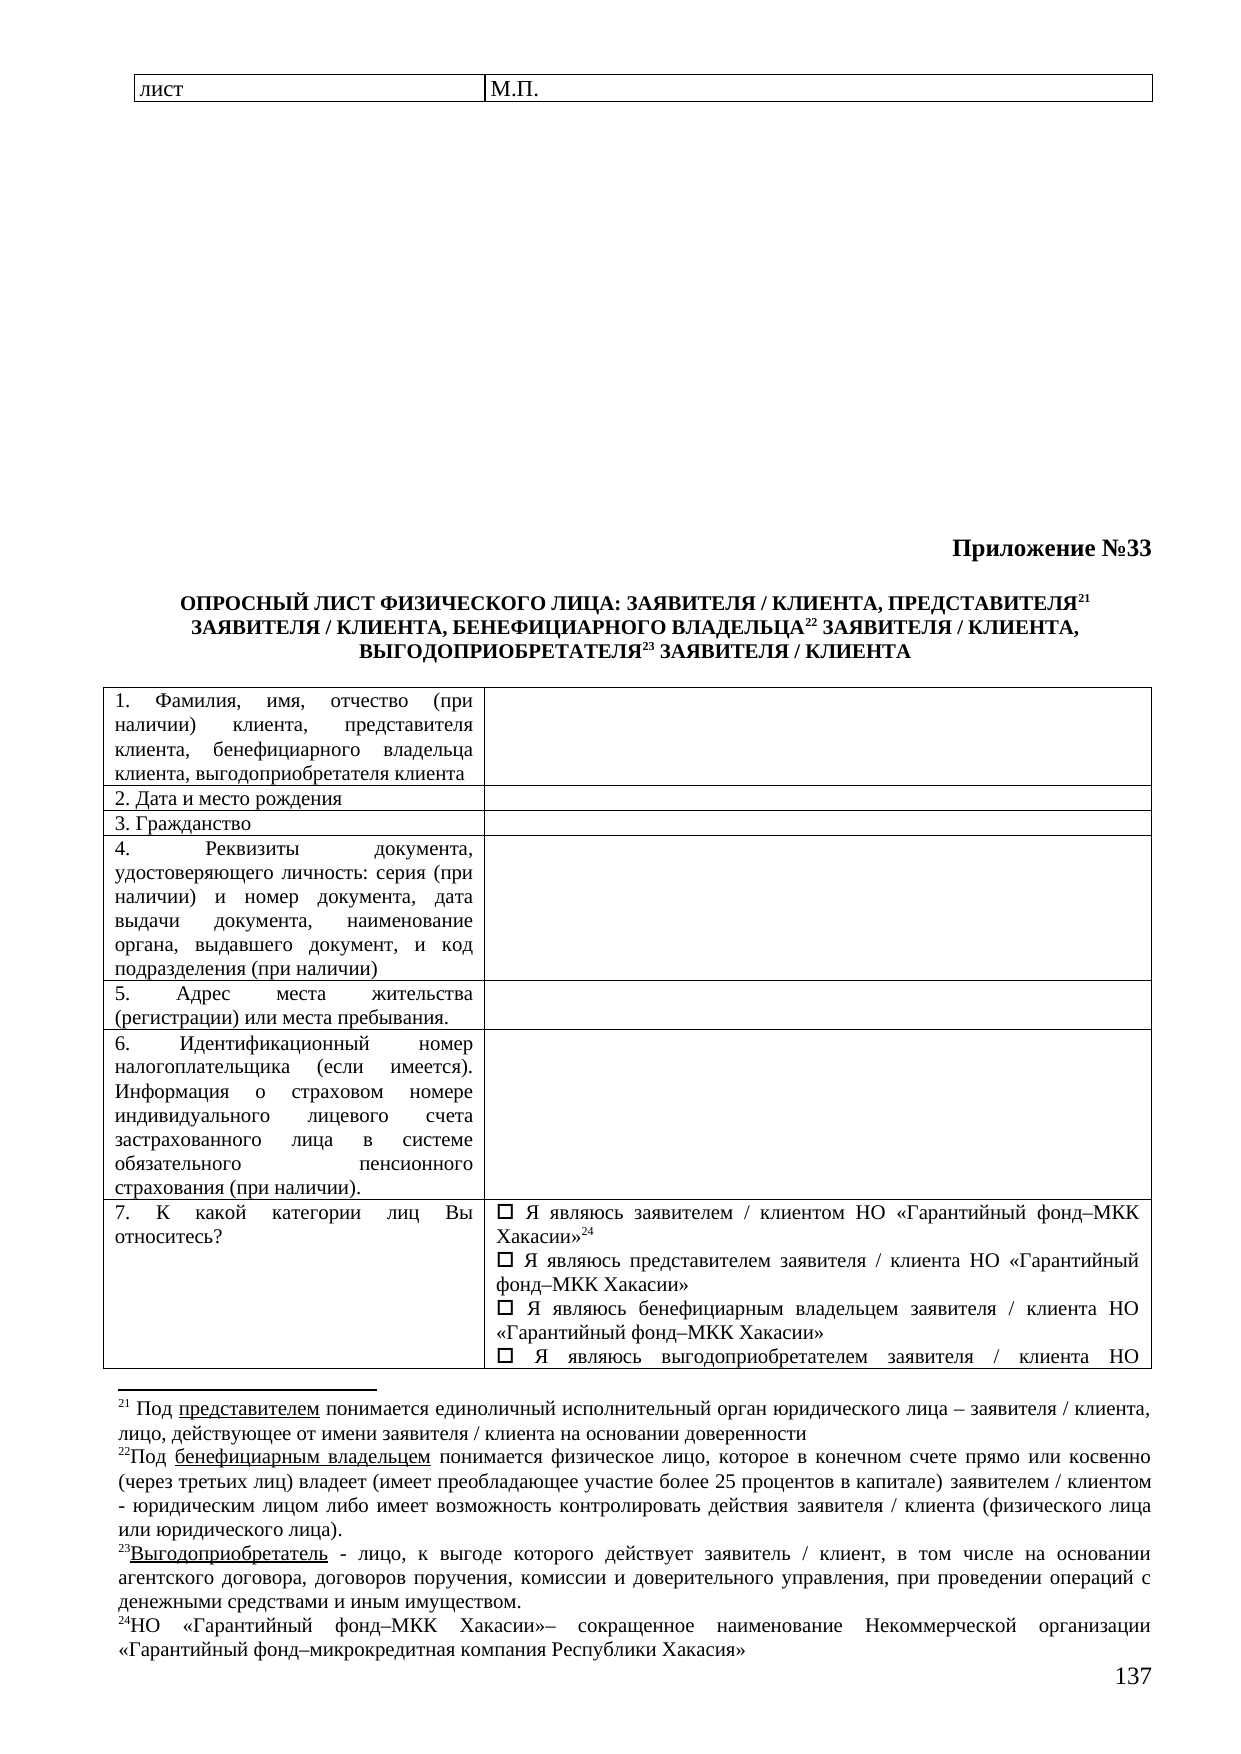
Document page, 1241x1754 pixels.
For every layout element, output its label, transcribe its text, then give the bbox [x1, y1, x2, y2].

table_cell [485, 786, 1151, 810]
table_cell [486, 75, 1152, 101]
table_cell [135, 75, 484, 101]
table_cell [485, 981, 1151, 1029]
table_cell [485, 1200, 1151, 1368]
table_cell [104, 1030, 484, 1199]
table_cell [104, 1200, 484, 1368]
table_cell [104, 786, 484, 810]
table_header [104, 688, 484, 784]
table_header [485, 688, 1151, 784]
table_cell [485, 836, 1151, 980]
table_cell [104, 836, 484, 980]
text Приложение №33 [118, 533, 1152, 562]
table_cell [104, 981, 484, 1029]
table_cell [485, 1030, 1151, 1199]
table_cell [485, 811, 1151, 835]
text ОПРОСНЫЙ ЛИСТ ФИЗИЧЕСКОГО ЛИЦА: ЗАЯВИТЕЛЯ / КЛИЕНТА, ПРЕДСТАВИТЕЛЯ ЗАЯВИТЕЛЯ / КЛИЕНТА, БЕНЕФИЦИАРНОГО ВЛАДЕЛЬЦА ЗАЯВИТЕЛЯ / КЛИЕНТА, ВЫГОДОПРИОБРЕТАТЕЛЯ ЗАЯВИТЕЛЯ / КЛИЕНТА [118, 591, 1152, 663]
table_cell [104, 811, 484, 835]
